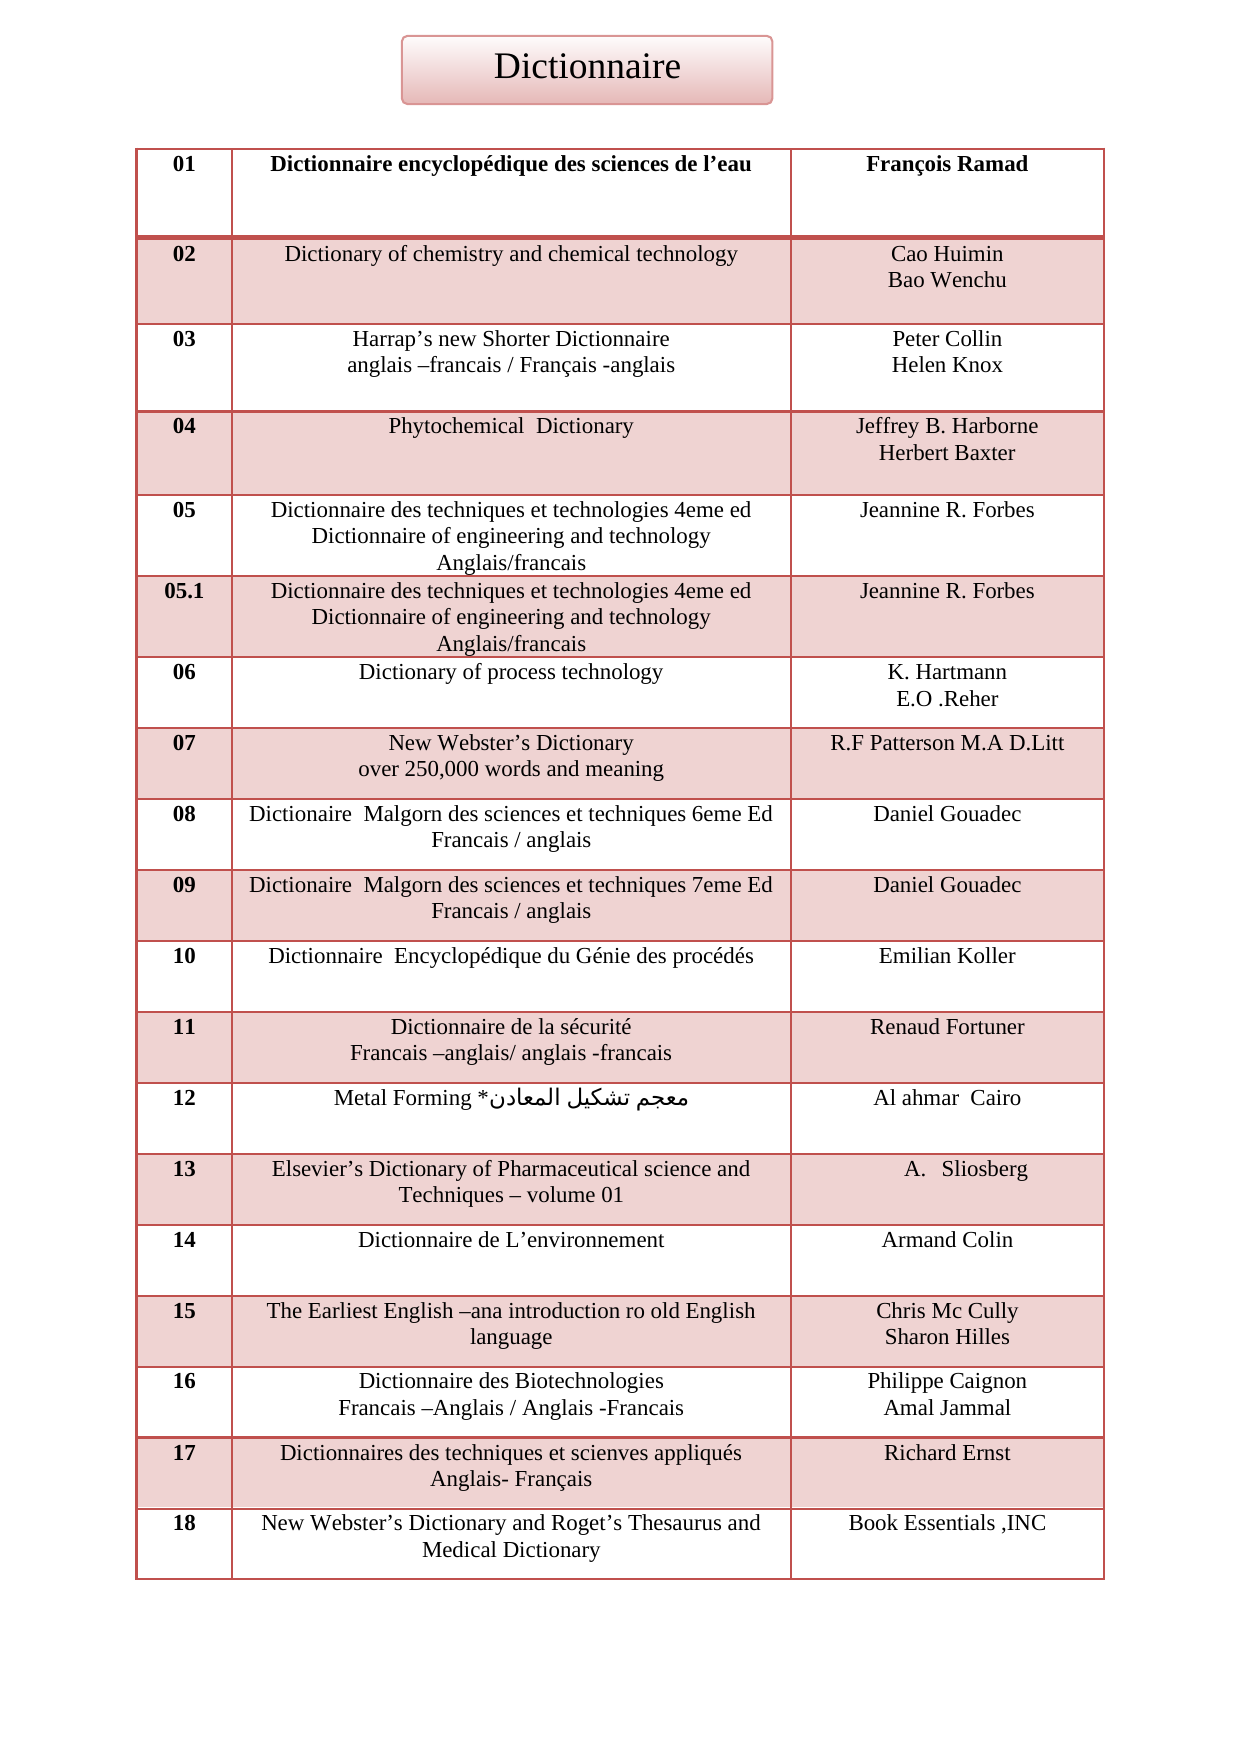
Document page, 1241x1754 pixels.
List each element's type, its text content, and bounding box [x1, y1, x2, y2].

table_cell Elsevier’s Dictionary of Pharmaceutical science and Techniques – volume 01 [233, 1155, 790, 1224]
table_cell 11 [138, 1013, 231, 1082]
table_cell 08 [138, 800, 231, 869]
table_cell Dictionaire Malgorn des sciences et techniques 7eme Ed Francais / anglais [233, 871, 790, 940]
table_cell 05.1 [138, 577, 231, 656]
table_cell New Webster’s Dictionary over 250,000 words and meaning [233, 729, 790, 798]
table_cell Daniel Gouadec [792, 800, 1103, 869]
table_cell Armand Colin [792, 1226, 1103, 1294]
table_cell Metal Forming *معجم تشكيل المعادن [233, 1084, 790, 1153]
table_cell R.F Patterson M.A D.Litt [792, 729, 1103, 798]
table_cell Dictionnaire de L’environnement [233, 1226, 790, 1294]
table_cell New Webster’s Dictionary and Roget’s Thesaurus and Medical Dictionary [233, 1510, 790, 1578]
table_cell Dictionnaire des Biotechnologies Francais –Anglais / Anglais -Francais [233, 1368, 790, 1436]
table_cell Book Essentials ,INC [792, 1510, 1103, 1578]
table_cell 10 [138, 942, 231, 1011]
table_cell 13 [138, 1155, 231, 1224]
table_cell 06 [138, 658, 231, 727]
table_cell 17 [138, 1439, 231, 1507]
table_cell Dictionnaire des techniques et technologies 4eme ed Dictionnaire of engineering and technology Anglais/francais [233, 577, 790, 656]
table_cell 07 [138, 729, 231, 798]
table_cell Richard Ernst [792, 1439, 1103, 1507]
table_cell 15 [138, 1297, 231, 1366]
table_cell 04 [138, 413, 231, 494]
table_cell 02 [138, 240, 231, 323]
table_cell 03 [138, 325, 231, 410]
table_header 01 [138, 150, 231, 235]
table_cell 14 [138, 1226, 231, 1294]
table_cell 09 [138, 871, 231, 940]
table_cell K. Hartmann E.O .Reher [792, 658, 1103, 727]
table_cell 12 [138, 1084, 231, 1153]
table_cell Daniel Gouadec [792, 871, 1103, 940]
table_cell Dictionaire Malgorn des sciences et techniques 6eme Ed Francais / anglais [233, 800, 790, 869]
table_header Dictionnaire encyclopédique des sciences de l’eau [233, 150, 790, 235]
table_cell Jeffrey B. Harborne Herbert Baxter [792, 413, 1103, 494]
table_cell Cao Huimin Bao Wenchu [792, 240, 1103, 323]
table_cell Dictionary of process technology [233, 658, 790, 727]
table_cell Jeannine R. Forbes [792, 577, 1103, 656]
table_cell Dictionnaire des techniques et technologies 4eme ed Dictionnaire of engineering and technology Anglais/francais [233, 496, 790, 575]
table_cell Chris Mc Cully Sharon Hilles [792, 1297, 1103, 1366]
table_cell Harrap’s new Shorter Dictionnaire anglais –francais / Français -anglais [233, 325, 790, 410]
table_cell Renaud Fortuner [792, 1013, 1103, 1082]
table_cell Emilian Koller [792, 942, 1103, 1011]
table_cell Jeannine R. Forbes [792, 496, 1103, 575]
table_cell Al ahmar Cairo [792, 1084, 1103, 1153]
table_cell 05 [138, 496, 231, 575]
table_cell The Earliest English –ana introduction ro old English language [233, 1297, 790, 1366]
table_cell 16 [138, 1368, 231, 1436]
table_cell Dictionary of chemistry and chemical technology [233, 240, 790, 323]
table_cell Dictionnaire Encyclopédique du Génie des procédés [233, 942, 790, 1011]
table_cell Peter Collin Helen Knox [792, 325, 1103, 410]
table_cell Dictionnaires des techniques et scienves appliqués Anglais- Français [233, 1439, 790, 1507]
table_cell Philippe Caignon Amal Jammal [792, 1368, 1103, 1436]
table_header François Ramad [792, 150, 1103, 235]
table_cell Sliosberg [792, 1155, 1103, 1224]
table_cell 18 [138, 1510, 231, 1578]
table_cell Dictionnaire de la sécurité Francais –anglais/ anglais -francais [233, 1013, 790, 1082]
table_cell Phytochemical Dictionary [233, 413, 790, 494]
